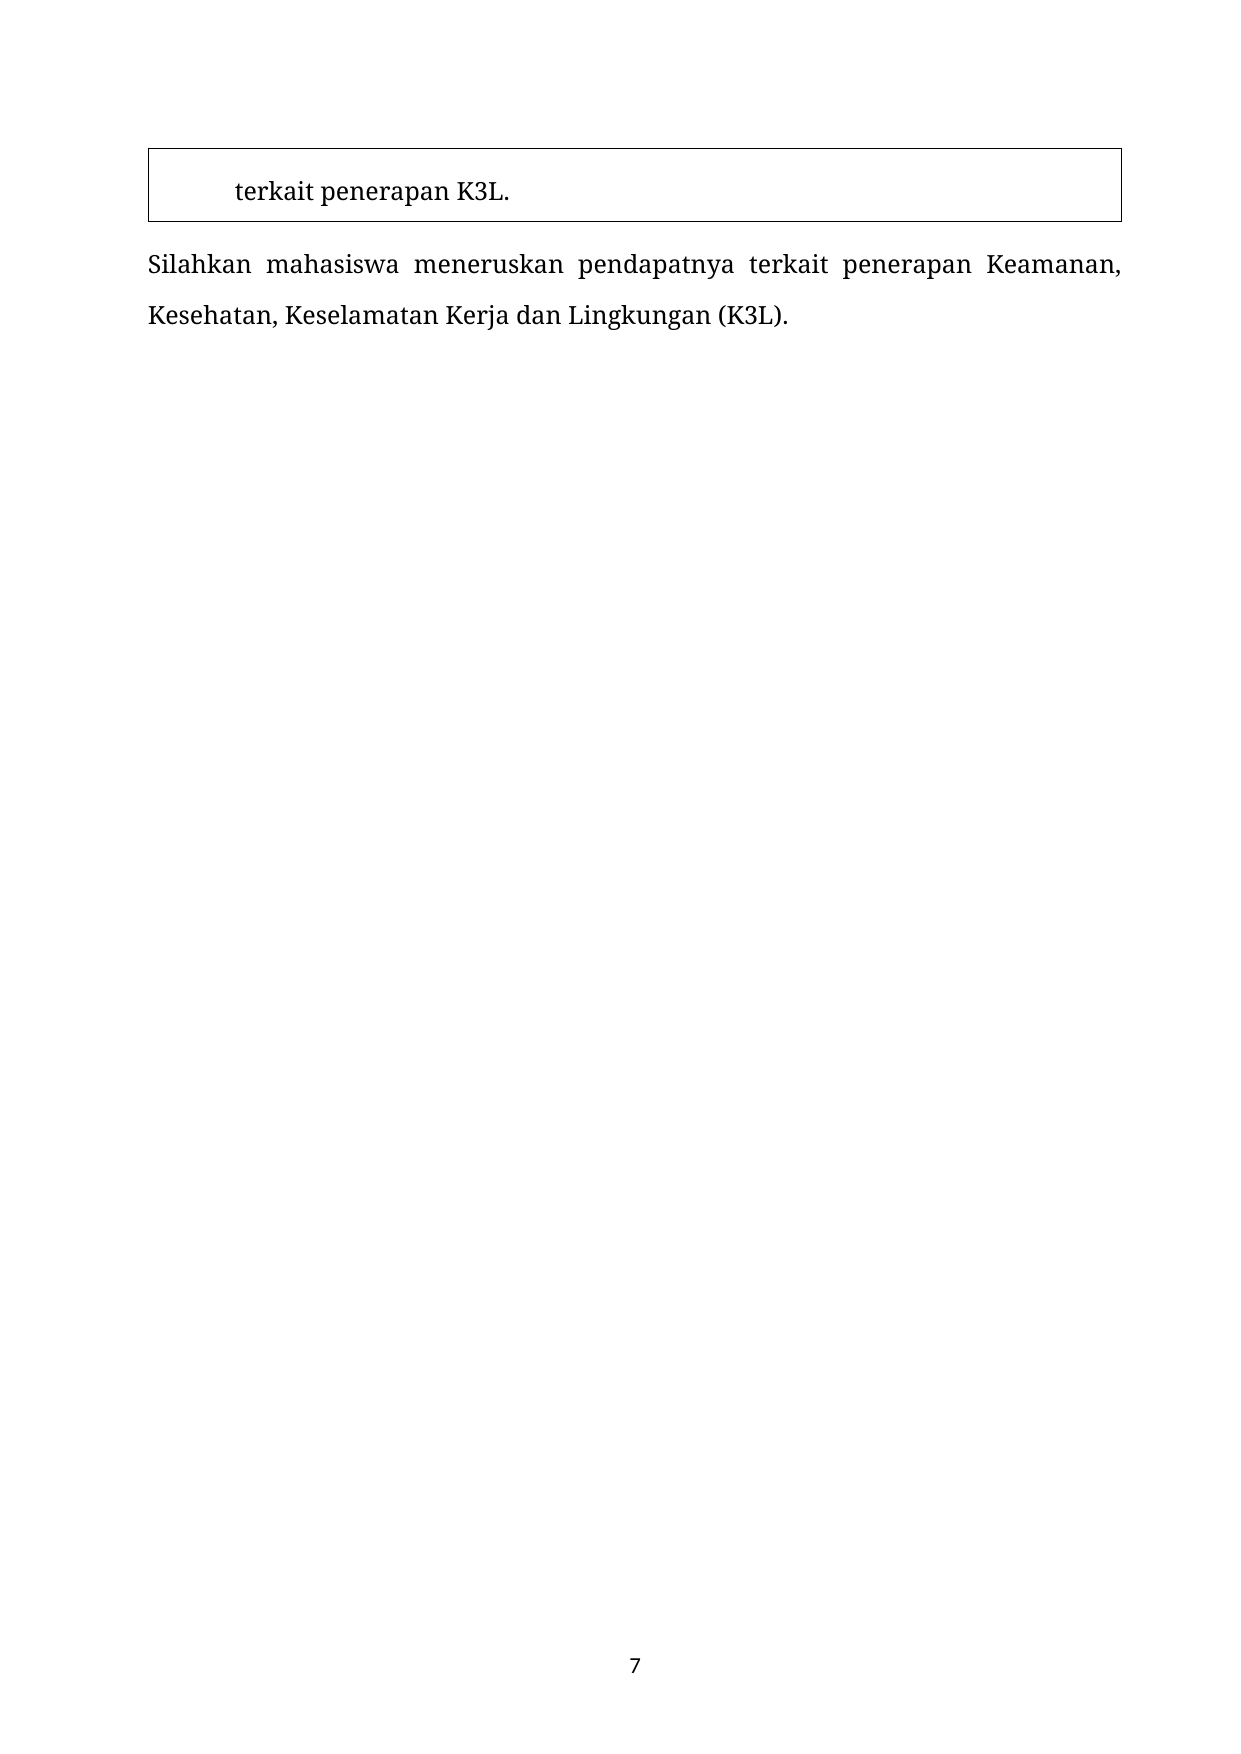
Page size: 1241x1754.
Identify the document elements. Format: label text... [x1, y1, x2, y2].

text Silahkan mahasiswa meneruskan pendapatnya terkait penerapan Keamanan, Kesehatan, Keselamatan Kerja dan Lingkungan (K3L). [148, 247, 1122, 332]
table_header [149, 149, 1121, 221]
